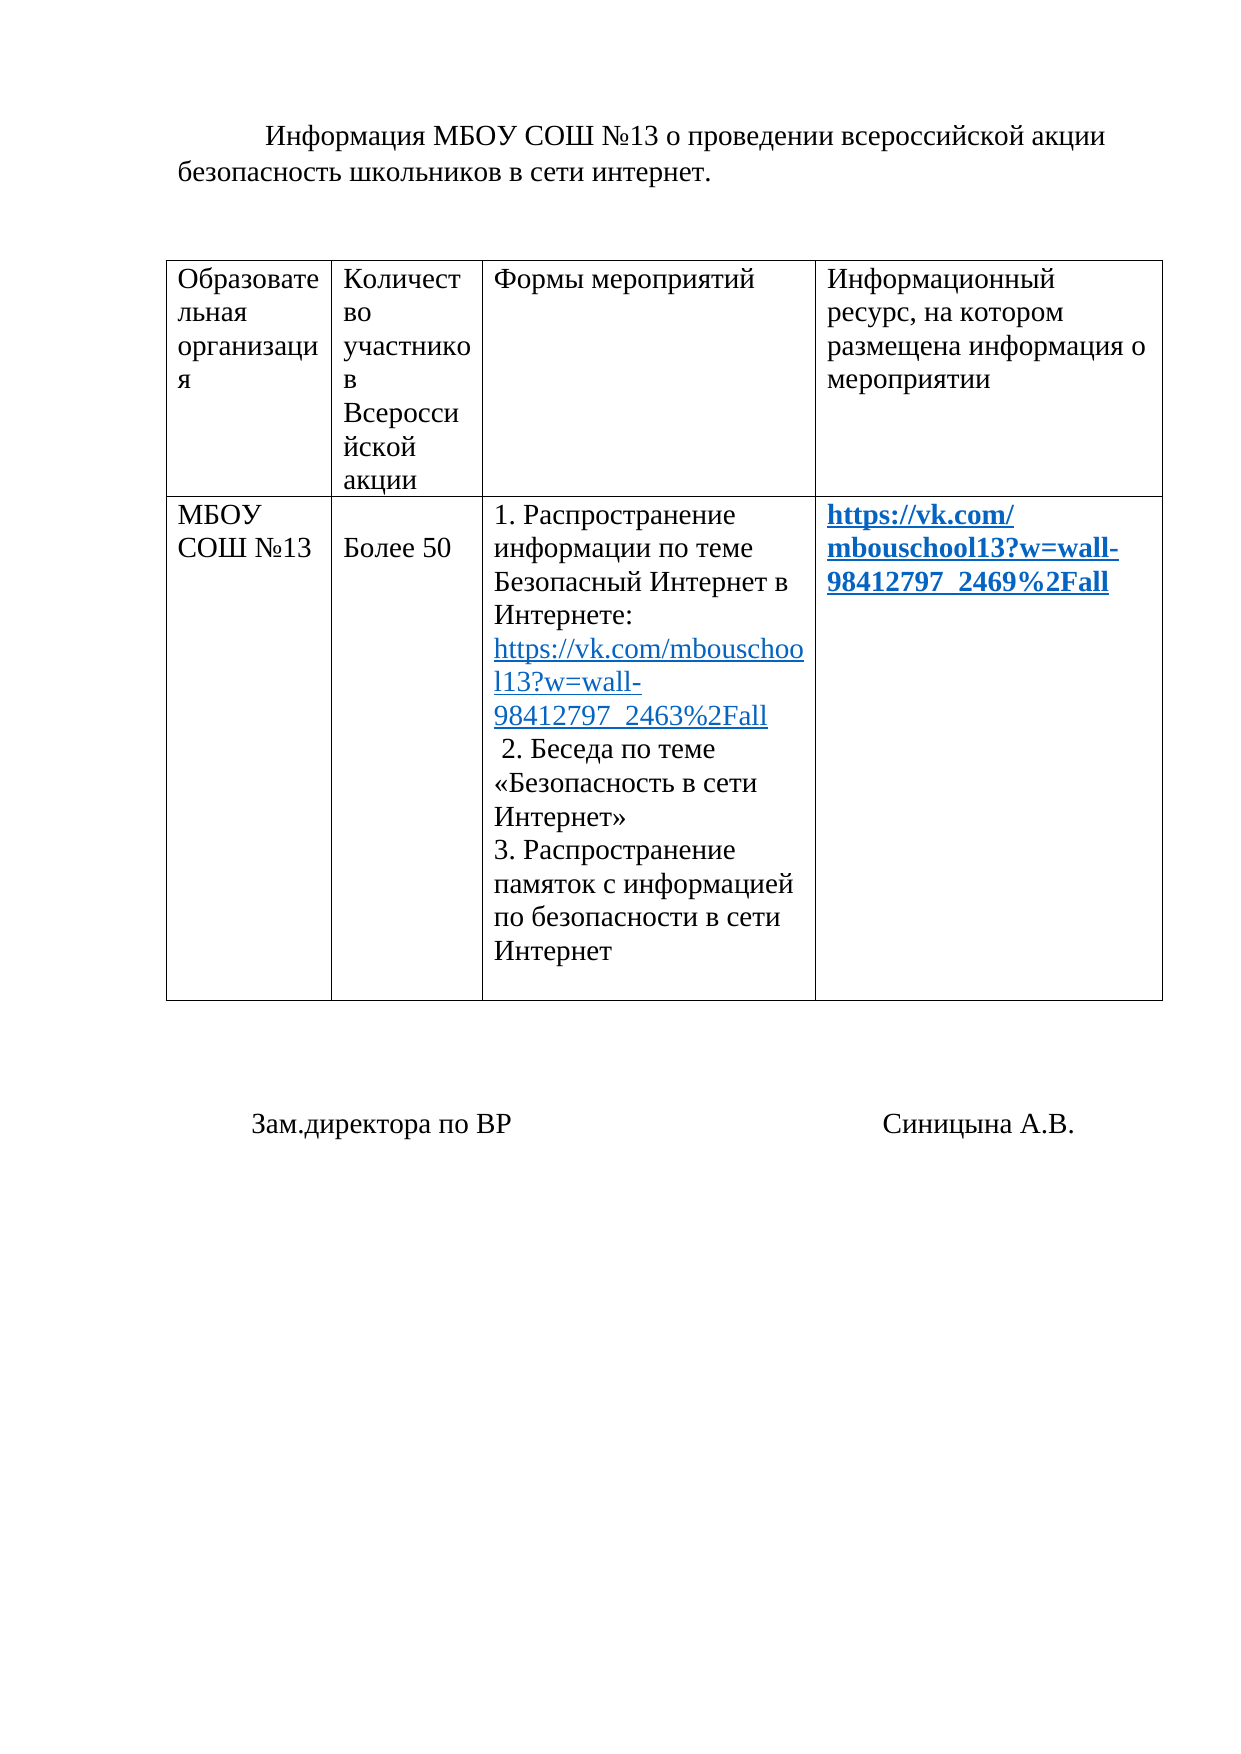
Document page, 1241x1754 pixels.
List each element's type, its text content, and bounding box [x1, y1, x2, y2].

table_header Количество участников Всероссийской акции [332, 261, 482, 496]
text Зам.директора по ВР Синицына А.В. [177, 1107, 1152, 1140]
table_header Образовательная организация [167, 261, 331, 496]
table_cell Более 50 [332, 497, 482, 1000]
table_cell МБОУ СОШ №13 [167, 497, 331, 1000]
table_cell 1. Распространение информации по теме Безопасный Интернет в Интернете: https://vk.com/mbouschool13?w=wall-98412797_2463%2Fall 2. Беседа по теме «Безопасность в сети Интернет» 3. Распространение памяток с информацией по безопасности в сети Интернет [483, 497, 815, 1000]
table_cell https://vk.com/mbouschool13?w=wall-98412797_2469%2Fall [816, 497, 1162, 1000]
table_header Информационный ресурс, на котором размещена информация о мероприятии [816, 261, 1162, 496]
text Информация МБОУ СОШ №13 о проведении всероссийской акции безопасность школьников в сети интернет. [177, 118, 1152, 188]
table_header Формы мероприятий [483, 261, 815, 496]
